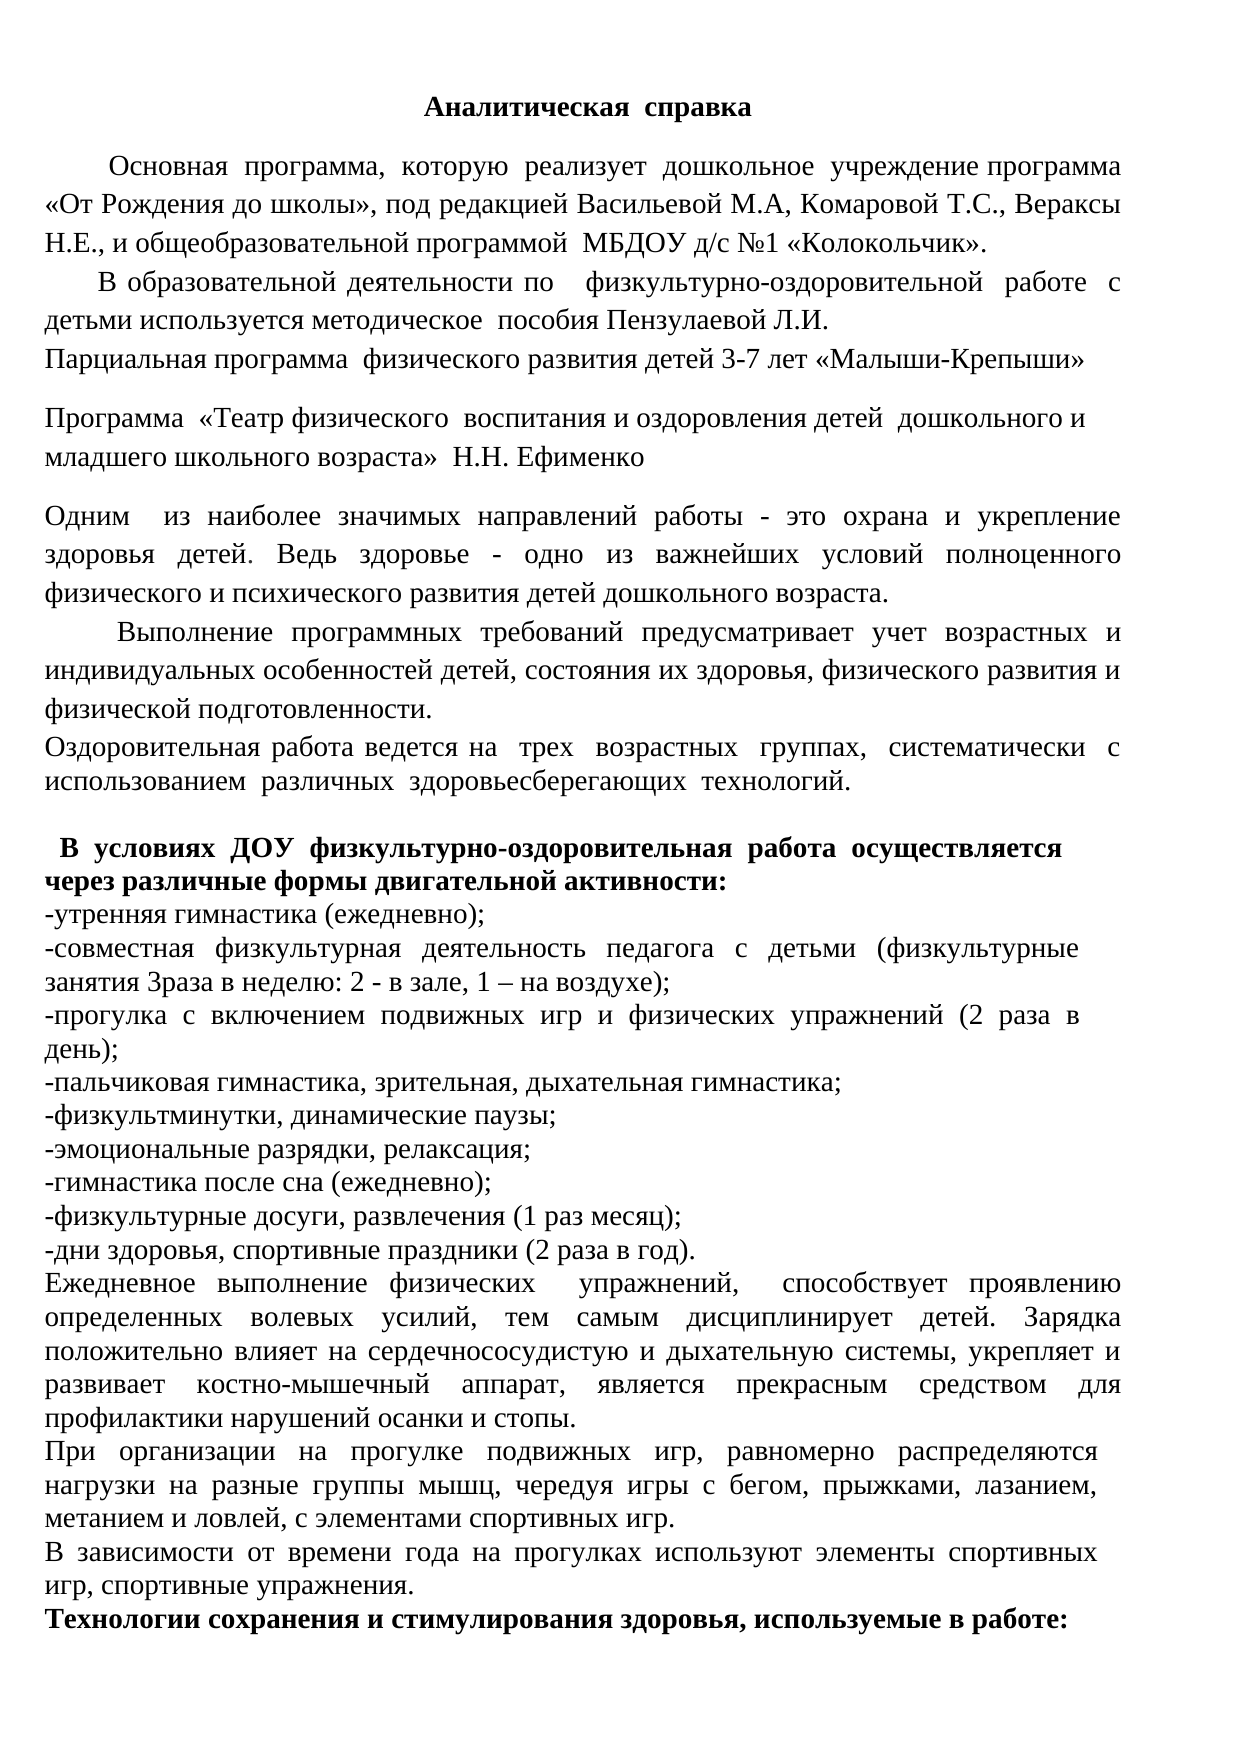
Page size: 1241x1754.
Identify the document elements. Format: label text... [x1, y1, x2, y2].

text -прогулка с включением подвижных игр и физических упражнений (2 раза в день); [44, 997, 1081, 1064]
text Парциальная программа физического развития детей 3-7 лет «Малыши-Крепыши» [44, 341, 1122, 374]
text Оздоровительная работа ведется на трех возрастных группах, систематически с использованием различных здоровьесберегающих технологий. [44, 729, 1122, 796]
text Технологии сохранения и стимулирования здоровья, используемые в работе: [44, 1601, 1122, 1634]
text Одним из наиболее значимых направлений работы - это охрана и укрепление здоровья детей. Ведь здоровье - одно из важнейших условий полноценного физического и психического развития детей дошкольного возраста. [44, 498, 1122, 609]
text -эмоциональные разрядки, релаксация; [44, 1131, 1122, 1165]
text В образовательной деятельности по физкультурно-оздоровительной работе с детьми используется методическое пособия Пензулаевой Л.И. [44, 264, 1122, 336]
text Выполнение программных требований предусматривает учет возрастных и индивидуальных особенностей детей, состояния их здоровья, физического развития и физической подготовленности. [44, 614, 1122, 724]
text -дни здоровья, спортивные праздники (2 раза в год). [44, 1232, 1122, 1266]
text Основная программа, которую реализует дошкольное учреждение программа «От Рождения до школы», под редакцией Васильевой М.А, Комаровой Т.С., Вераксы Н.Е., и общеобразовательной программой МБДОУ д/с №1 «Колокольчик». [44, 148, 1122, 259]
text -физкультурные досуги, развлечения (1 раз месяц); [44, 1198, 1122, 1232]
text При организации на прогулке подвижных игр, равномерно распределяются нагрузки на разные группы мышц, чередуя игры с бегом, прыжками, лазанием, метанием и ловлей, с элементами спортивных игр. [44, 1433, 1099, 1534]
text Ежедневное выполнение физических упражнений, способствует проявлению определенных волевых усилий, тем самым дисциплинирует детей. Зарядка положительно влияет на сердечнососудистую и дыхательную системы, укрепляет и развивает костно-мышечный аппарат, является прекрасным средством для профилактики нарушений осанки и стопы. [44, 1266, 1122, 1433]
text В зависимости от времени года на прогулках используют элементы спортивных игр, спортивные упражнения. [44, 1534, 1099, 1601]
text -совместная физкультурная деятельность педагога с детьми (физкультурные занятия 3раза в неделю: 2 - в зале, 1 – на воздухе); [44, 930, 1080, 997]
text Программа «Театр физического воспитания и оздоровления детей дошкольного и младшего школьного возраста» Н.Н. Ефименко [44, 400, 1122, 472]
text -пальчиковая гимнастика, зрительная, дыхательная гимнастика; [44, 1064, 1122, 1098]
text -гимнастика после сна (ежедневно); [44, 1165, 1122, 1198]
subtitle В условиях ДОУ физкультурно-оздоровительная работа осуществляется через различные формы двигательной активности: [44, 830, 1063, 897]
text -утренняя гимнастика (ежедневно); [44, 897, 1122, 930]
text -физкультминутки, динамические паузы; [44, 1098, 1122, 1131]
text Аналитическая справка [44, 89, 1122, 122]
